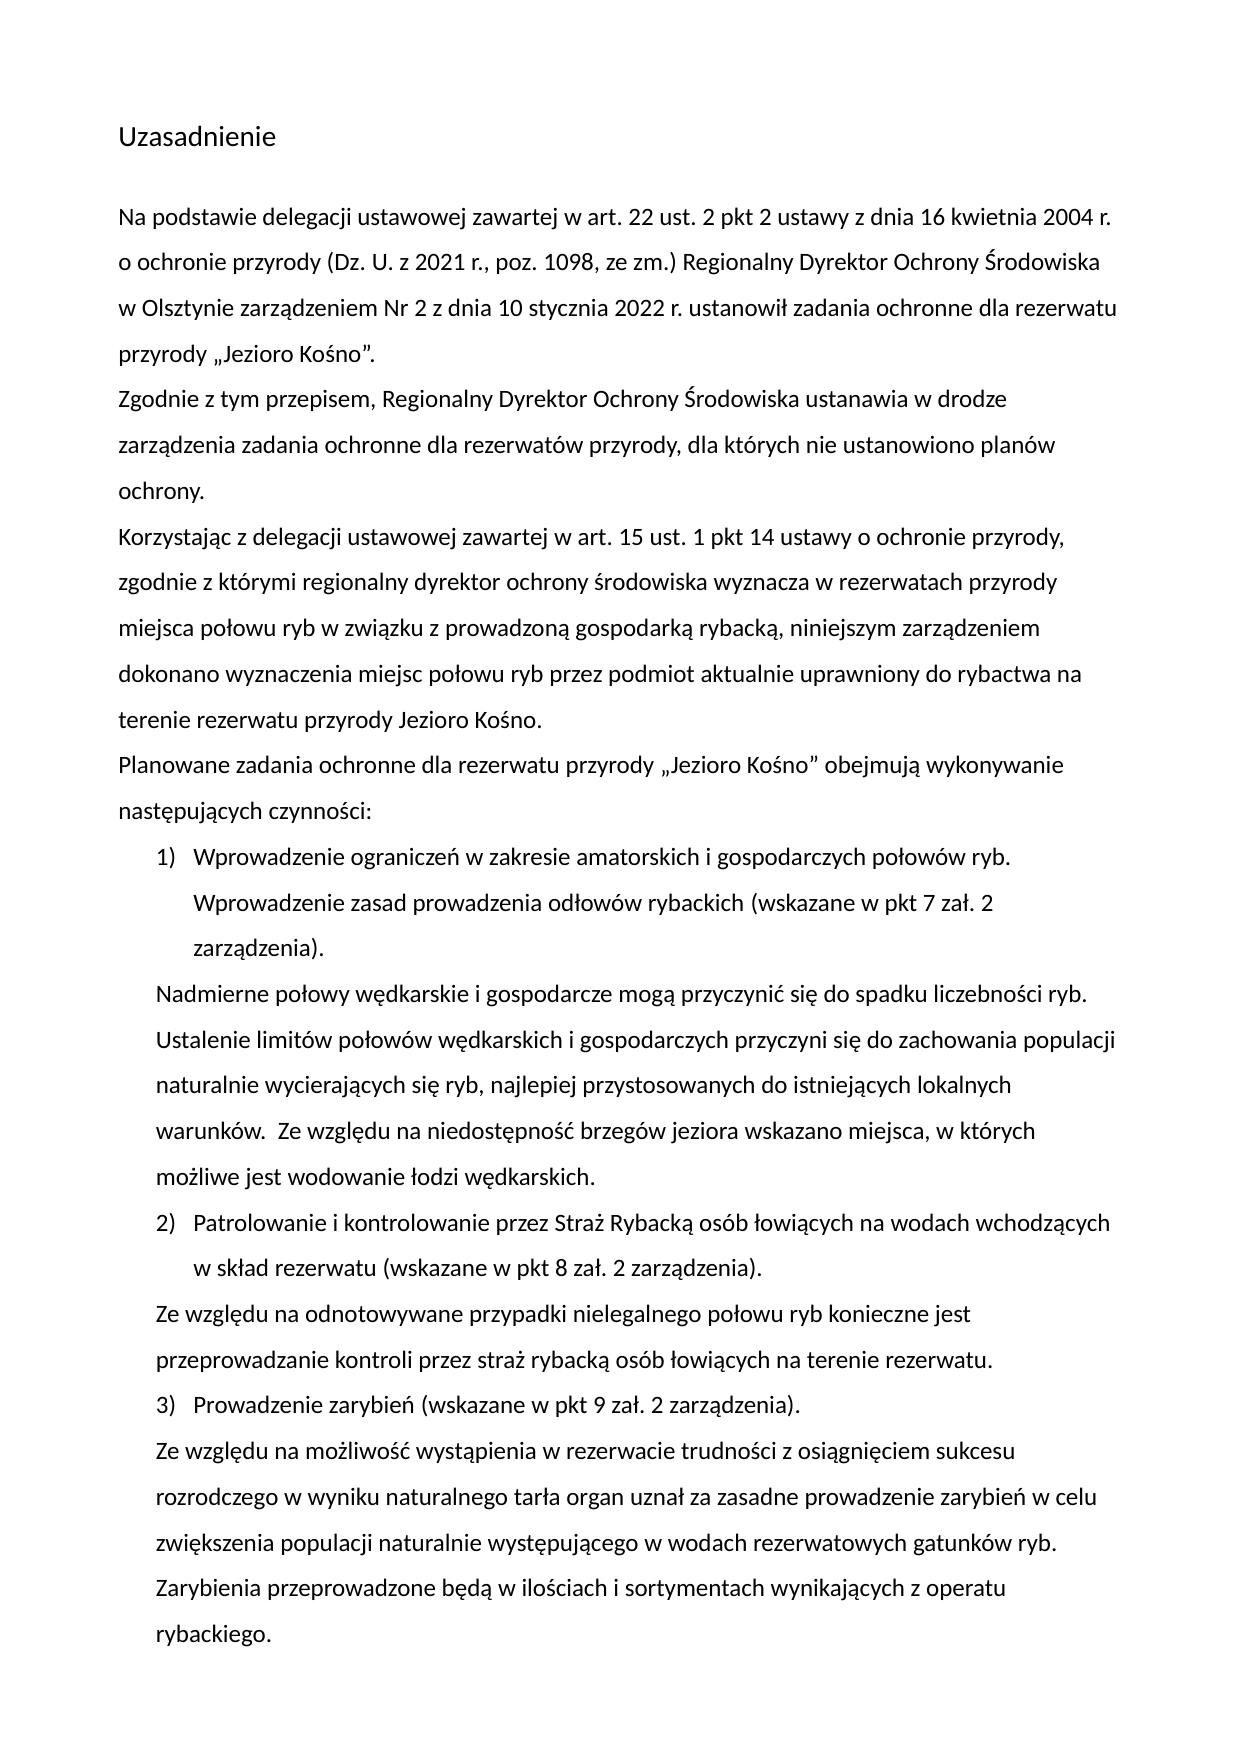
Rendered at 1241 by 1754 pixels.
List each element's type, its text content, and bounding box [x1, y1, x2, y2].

list Wprowadzenie ograniczeń w zakresie amatorskich i gospodarczych połowów ryb. Wprowadzenie zasad prowadzenia odłowów rybackich (wskazane w pkt 7 zał. 2 zarządzenia). [156, 841, 1122, 963]
text Zgodnie z tym przepisem, Regionalny Dyrektor Ochrony Środowiska ustanawia w drodze zarządzenia zadania ochronne dla rezerwatów przyrody, dla których nie ustanowiono planów ochrony. [118, 384, 1122, 506]
text Nadmierne połowy wędkarskie i gospodarcze mogą przyczynić się do spadku liczebności ryb. Ustalenie limitów połowów wędkarskich i gospodarczych przyczyni się do zachowania populacji naturalnie wycierających się ryb, najlepiej przystosowanych do istniejących lokalnych warunków. Ze względu na niedostępność brzegów jeziora wskazano miejsca, w których możliwe jest wodowanie łodzi wędkarskich. [156, 978, 1122, 1192]
text Na podstawie delegacji ustawowej zawartej w art. 22 ust. 2 pkt 2 ustawy z dnia 16 kwietnia 2004 r. o ochronie przyrody (Dz. U. z 2021 r., poz. 1098, ze zm.) Regionalny Dyrektor Ochrony Środowiska w Olsztynie zarządzeniem Nr 2 z dnia 10 stycznia 2022 r. ustanowił zadania ochronne dla rezerwatu przyrody „Jezioro Kośno”. [118, 201, 1122, 368]
text Planowane zadania ochronne dla rezerwatu przyrody „Jezioro Kośno” obejmują wykonywanie następujących czynności: [118, 749, 1122, 826]
text Ze względu na możliwość wystąpienia w rezerwacie trudności z osiągnięciem sukcesu rozrodczego w wyniku naturalnego tarła organ uznał za zasadne prowadzenie zarybień w celu zwiększenia populacji naturalnie występującego w wodach rezerwatowych gatunków ryb. Zarybienia przeprowadzone będą w ilościach i sortymentach wynikających z operatu rybackiego. [156, 1435, 1122, 1649]
text Korzystając z delegacji ustawowej zawartej w art. 15 ust. 1 pkt 14 ustawy o ochronie przyrody, zgodnie z którymi regionalny dyrektor ochrony środowiska wyznacza w rezerwatach przyrody miejsca połowu ryb w związku z prowadzoną gospodarką rybacką, niniejszym zarządzeniem dokonano wyznaczenia miejsc połowu ryb przez podmiot aktualnie uprawniony do rybactwa na terenie rezerwatu przyrody Jezioro Kośno. [118, 521, 1122, 734]
list Prowadzenie zarybień (wskazane w pkt 9 zał. 2 zarządzenia). [156, 1390, 1122, 1420]
text Ze względu na odnotowywane przypadki nielegalnego połowu ryb konieczne jest przeprowadzanie kontroli przez straż rybacką osób łowiących na terenie rezerwatu. [156, 1298, 1122, 1374]
text Uzasadnienie [118, 118, 1122, 154]
list Patrolowanie i kontrolowanie przez Straż Rybacką osób łowiących na wodach wchodzących w skład rezerwatu (wskazane w pkt 8 zał. 2 zarządzenia). [156, 1207, 1122, 1283]
